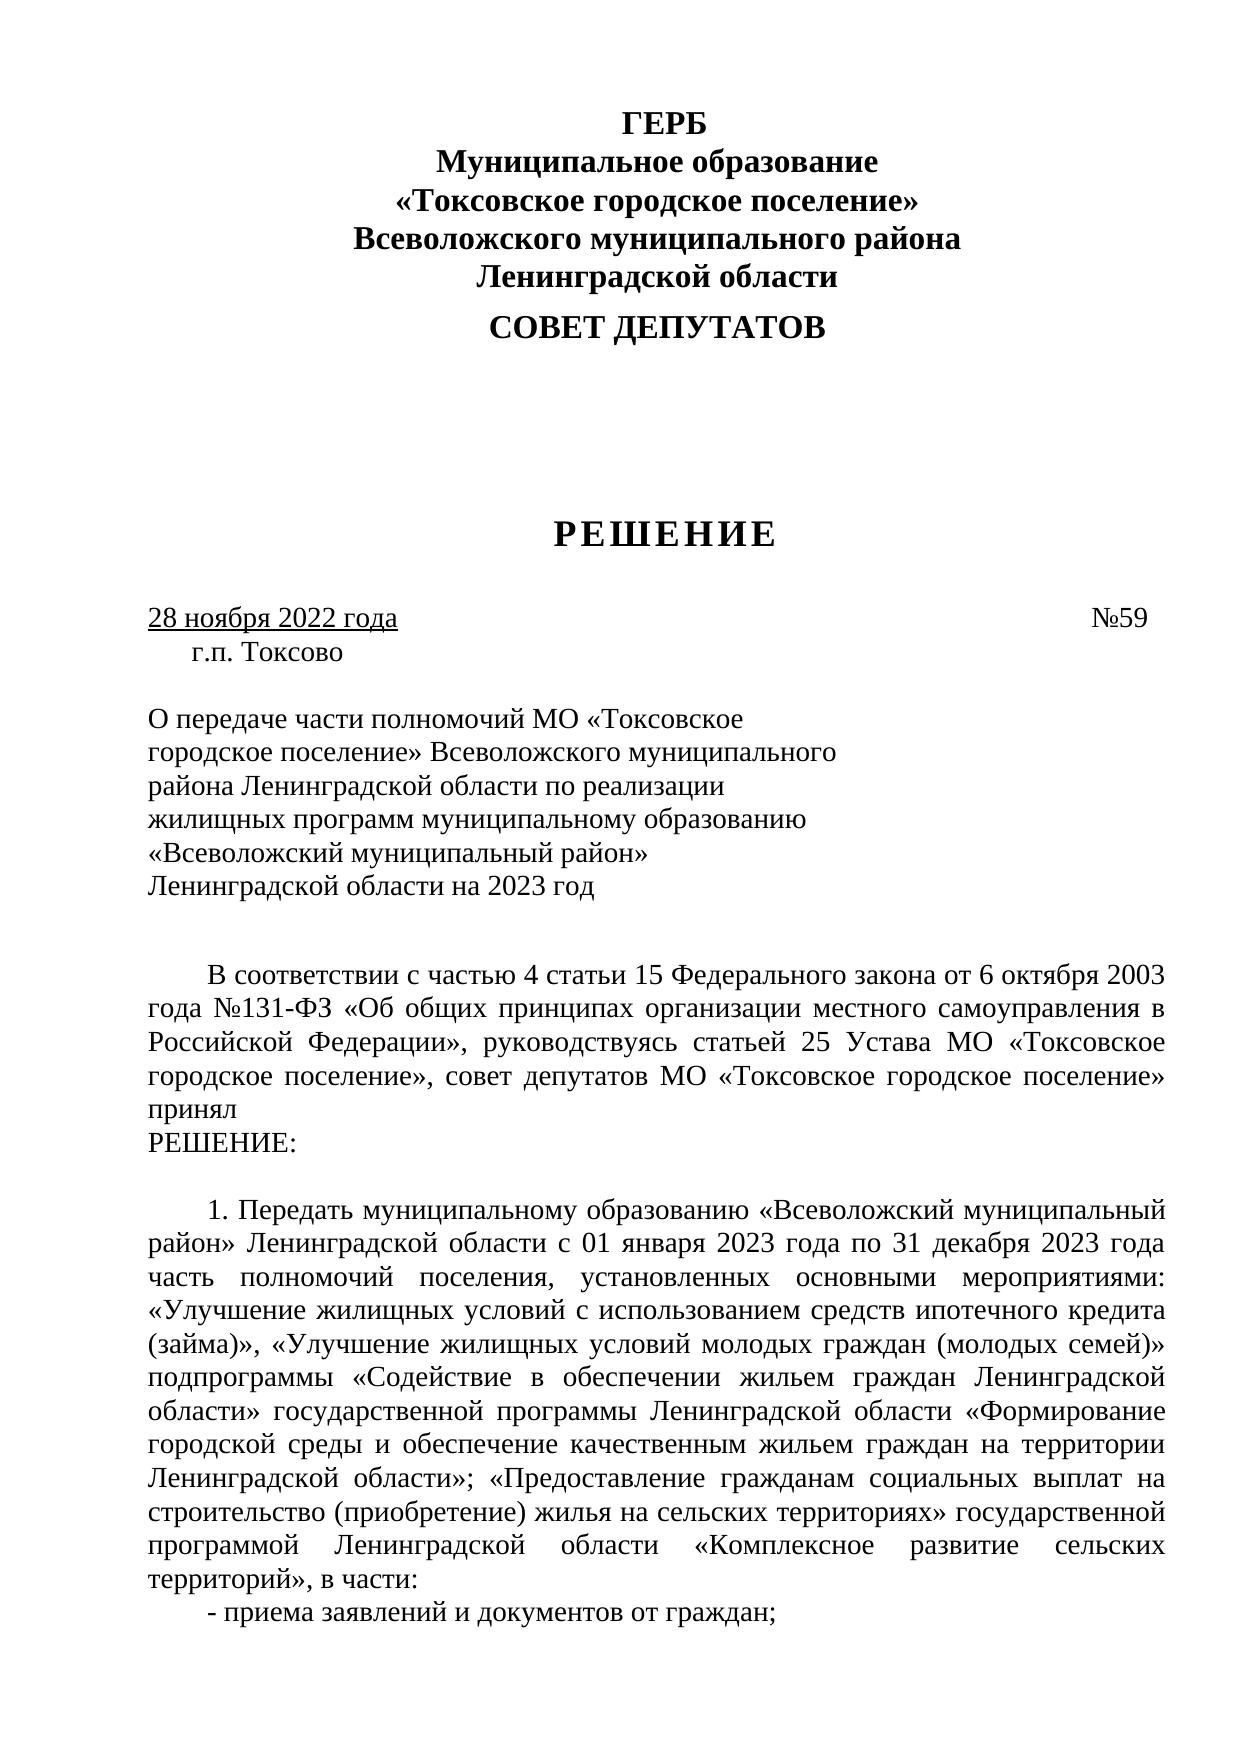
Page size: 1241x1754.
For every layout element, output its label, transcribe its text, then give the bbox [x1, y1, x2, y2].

text Всеволожского муниципального района [148, 218, 1167, 257]
text Ленинградской области [148, 257, 1167, 295]
text О передаче части полномочий МО «Токсовское [148, 701, 1167, 734]
text района Ленинградской области по реализации [148, 768, 1167, 801]
text 28 ноября 2022 года №59 [148, 600, 1167, 634]
text Муниципальное образование [148, 142, 1167, 180]
text РЕШЕНИЕ [162, 511, 1167, 554]
text г.п. Токсово [148, 634, 1167, 667]
text 1. Передать муниципальному образованию «Всеволожский муниципальный район» Ленинградской области с 01 января 2023 года по 31 декабря 2023 года часть полномочий поселения, установленных основными мероприятиями: «Улучшение жилищных условий с использованием средств ипотечного кредита (займа)», «Улучшение жилищных условий молодых граждан (молодых семей)» подпрограммы «Содействие в обеспечении жильем граждан Ленинградской области» государственной программы Ленинградской области «Формирование городской среды и обеспечение качественным жильем граждан на территории Ленинградской области»; «Предоставление гражданам социальных выплат на строительство (приобретение) жилья на сельских территориях» государственной программой Ленинградской области «Комплексное развитие сельских территорий», в части: [148, 1192, 1167, 1594]
text «Токсовское городское поселение» [148, 180, 1167, 218]
text «Всеволожский муниципальный район» [148, 835, 1167, 868]
text В соответствии с частью 4 статьи 15 Федерального закона от 6 октября 2003 года №131-ФЗ «Об общих принципах организации местного самоуправления в Российской Федерации», руководствуясь статьей 25 Устава МО «Токсовское городское поселение», совет депутатов МО «Токсовское городское поселение» принял [148, 957, 1167, 1125]
text РЕШЕНИЕ: [148, 1125, 1167, 1158]
text Ленинградской области на 2023 год [148, 868, 1167, 902]
text СОВЕТ ДЕПУТАТОВ [148, 308, 1167, 346]
text городское поселение» Всеволожского муниципального [148, 734, 1167, 768]
text ГЕРБ [162, 103, 1167, 142]
text жилищных программ муниципальному образованию [148, 801, 1167, 835]
text - приема заявлений и документов от граждан; [148, 1594, 1167, 1628]
